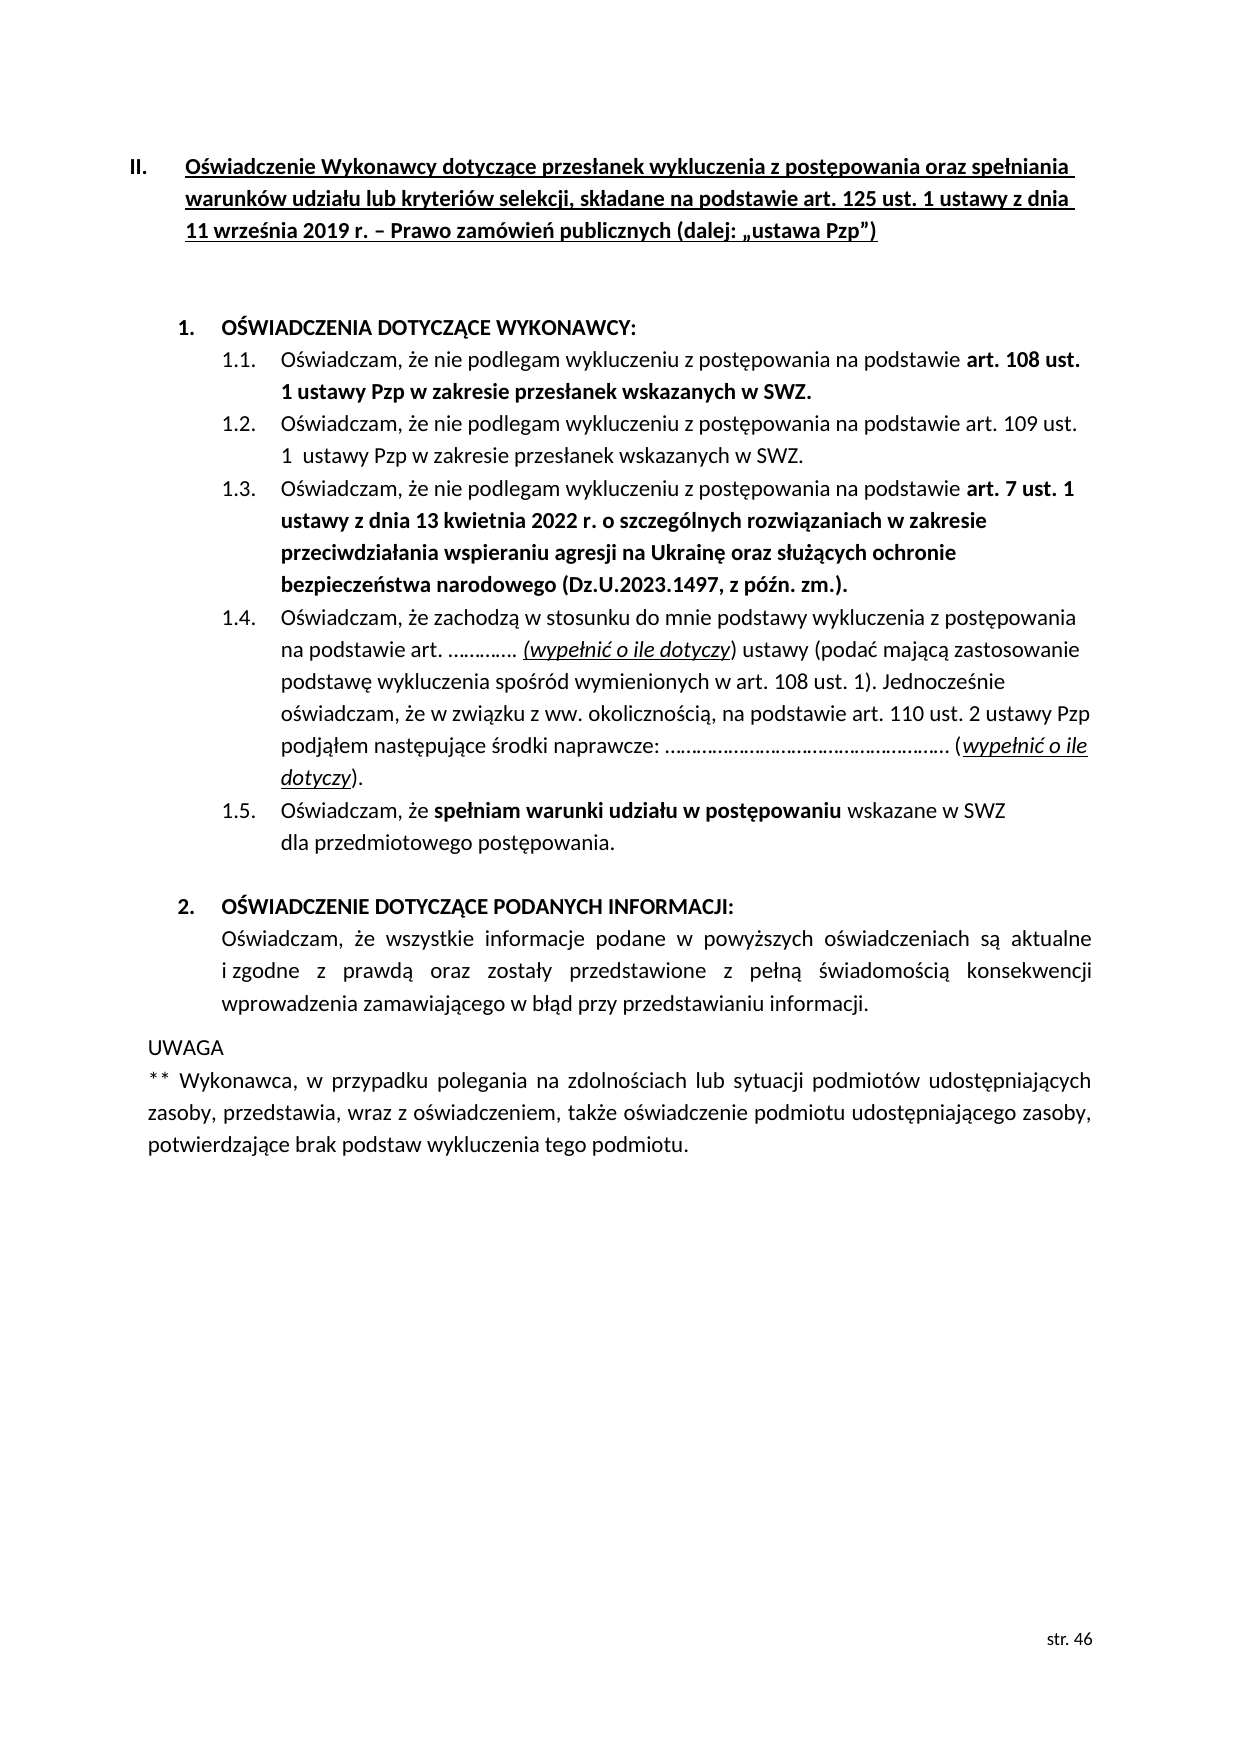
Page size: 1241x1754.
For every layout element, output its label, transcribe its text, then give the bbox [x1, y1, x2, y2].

list OŚWIADCZENIE DOTYCZĄCE PODANYCH INFORMACJI: [177, 892, 1093, 920]
list Oświadczam, że nie podlegam wykluczeniu z postępowania na podstawie art. 108 ust. 1 ustawy Pzp w zakresie przesłanek wskazanych w SWZ. [221, 345, 1093, 405]
text ** Wykonawca, w przypadku polegania na zdolnościach lub sytuacji podmiotów udostępniających zasoby, przedstawia, wraz z oświadczeniem, także oświadczenie podmiotu udostępniającego zasoby, potwierdzające brak podstaw wykluczenia tego podmiotu. [148, 1066, 1093, 1158]
list Oświadczam, że nie podlegam wykluczeniu z postępowania na podstawie art. 7 ust. 1 ustawy z dnia 13 kwietnia 2022 r. o szczególnych rozwiązaniach w zakresie przeciwdziałania wspieraniu agresji na Ukrainę oraz służących ochronie bezpieczeństwa narodowego (Dz.U.2023.1497, z późn. zm.). [221, 474, 1093, 598]
text UWAGA [148, 1033, 1093, 1062]
list Oświadczam, że nie podlegam wykluczeniu z postępowania na podstawie art. 109 ust. 1 ustawy Pzp w zakresie przesłanek wskazanych w SWZ. [221, 409, 1093, 470]
list Oświadczam, że spełniam warunki udziału w postępowaniu wskazane w SWZ dla przedmiotowego postępowania. [221, 796, 1093, 856]
text Oświadczam, że wszystkie informacje podane w powyższych oświadczeniach są aktualne i zgodne z prawdą oraz zostały przedstawione z pełną świadomością konsekwencji wprowadzenia zamawiającego w błąd przy przedstawianiu informacji. [221, 924, 1093, 1017]
list Oświadczenie Wykonawcy dotyczące przesłanek wykluczenia z postępowania oraz spełniania warunków udziału lub kryteriów selekcji, składane na podstawie art. 125 ust. 1 ustawy z dnia 11 września 2019 r. – Prawo zamówień publicznych (dalej: „ustawa Pzp”) [148, 152, 1093, 244]
list OŚWIADCZENIA DOTYCZĄCE WYKONAWCY: [177, 313, 1093, 341]
list Oświadczam, że zachodzą w stosunku do mnie podstawy wykluczenia z postępowania na podstawie art. …………. (wypełnić o ile dotyczy) ustawy (podać mającą zastosowanie podstawę wykluczenia spośród wymienionych w art. 108 ust. 1). Jednocześnie oświadczam, że w związku z ww. okolicznością, na podstawie art. 110 ust. 2 ustawy Pzp podjąłem następujące środki naprawcze: ……………………………………………… (wypełnić o ile dotyczy). [221, 603, 1093, 792]
